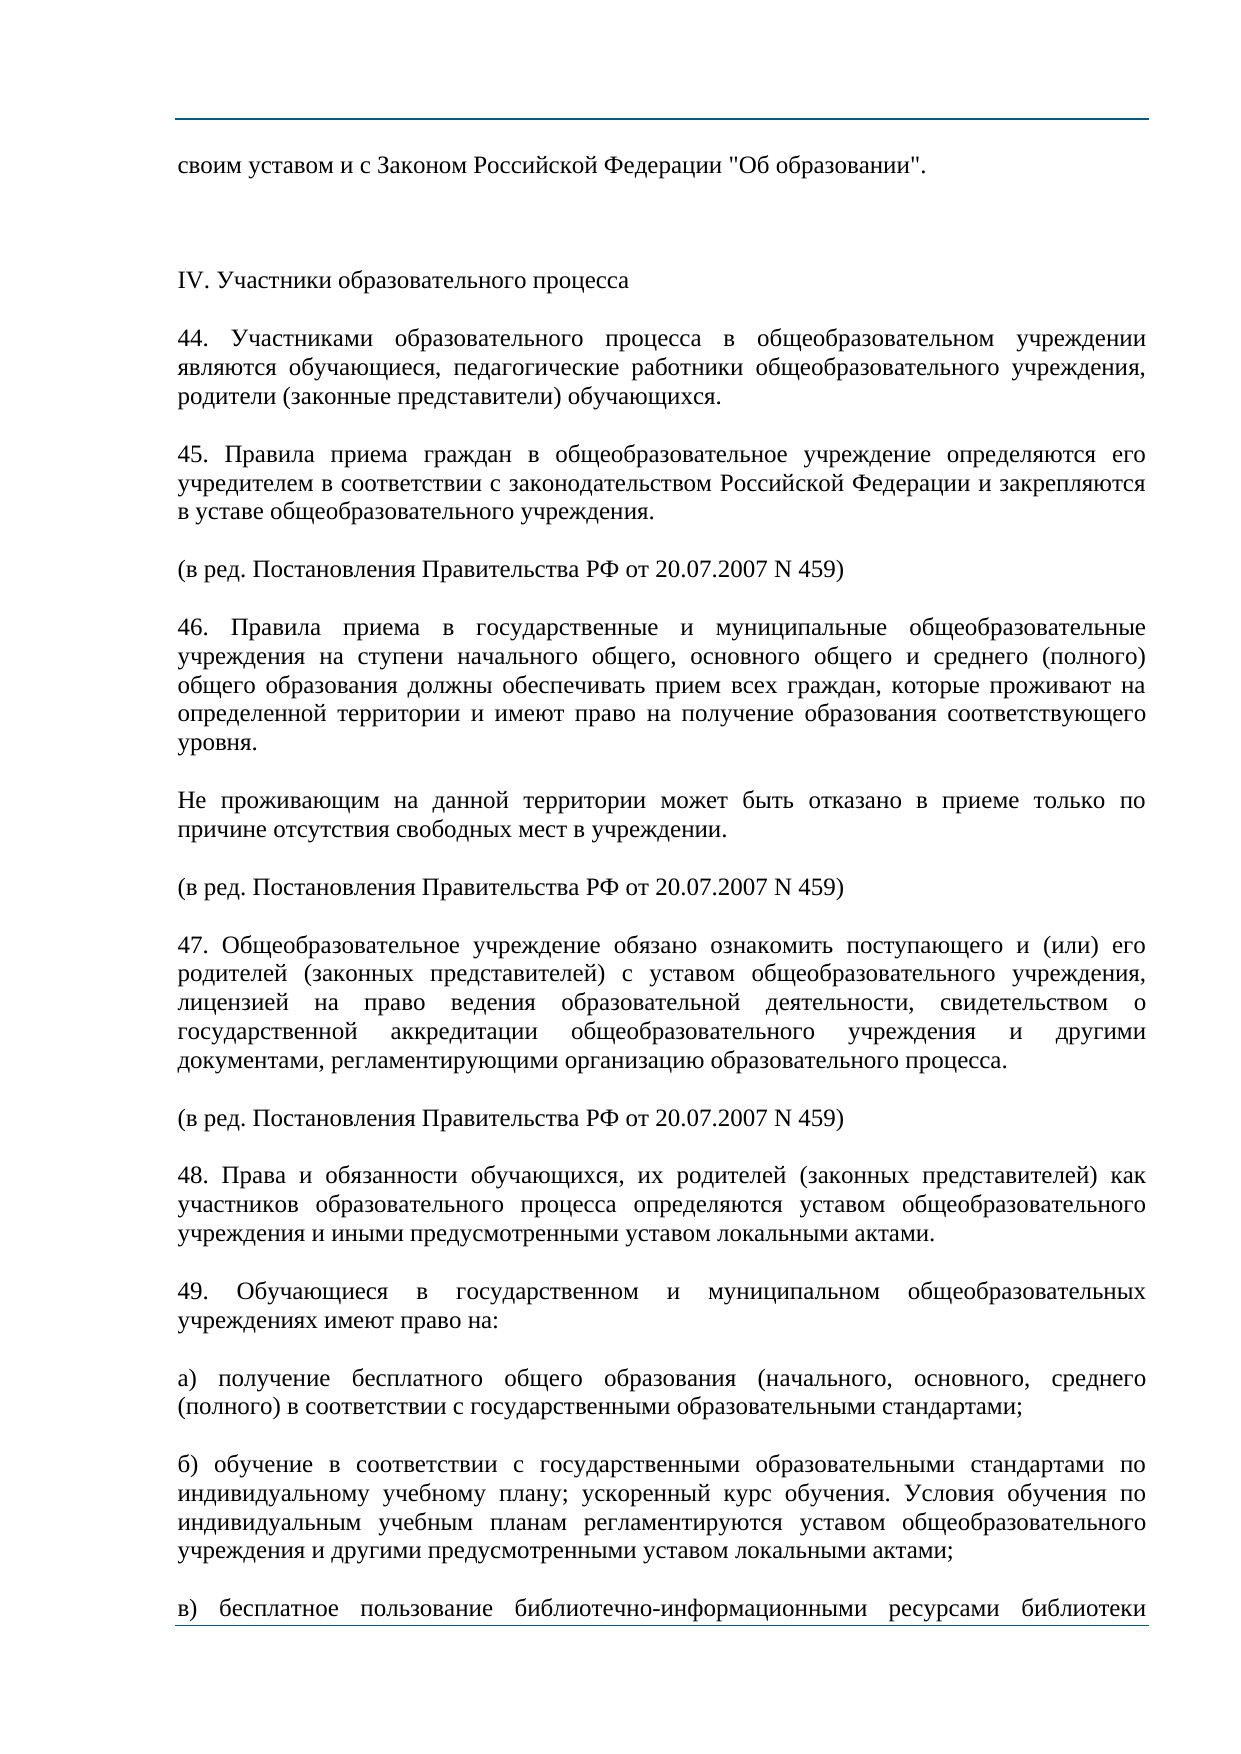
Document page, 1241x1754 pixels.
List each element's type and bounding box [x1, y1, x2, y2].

table_cell [175, 120, 1149, 1625]
